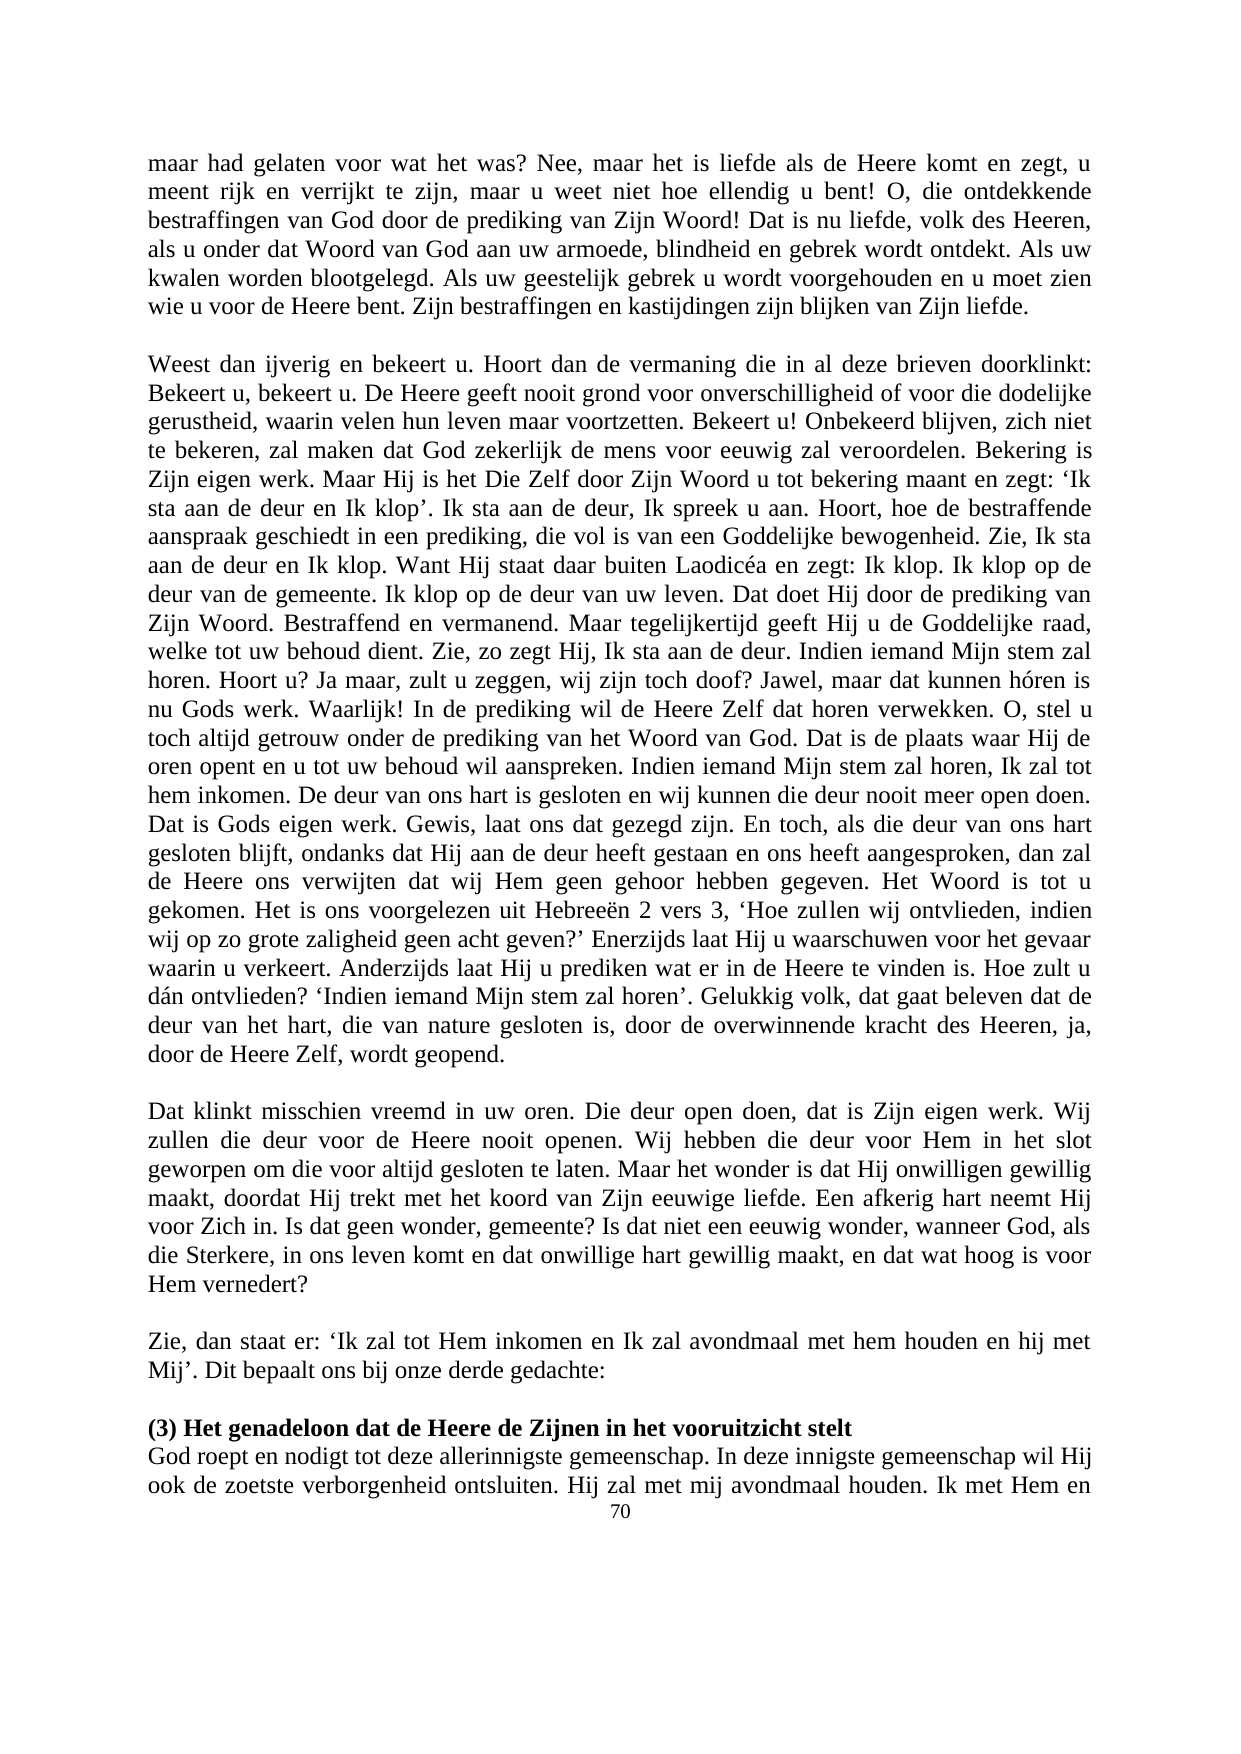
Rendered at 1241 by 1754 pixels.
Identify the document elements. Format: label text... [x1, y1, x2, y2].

text (3) Het genadeloon dat de Heere de Zijnen in het vooruitzicht stelt [148, 1413, 1093, 1441]
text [148, 148, 1093, 320]
text Weest dan ijverig en bekeert u. Hoort dan de vermaning die in al deze brieven doorklinkt: Bekeert u, bekeert u. De Heere geeft nooit grond voor onverschilligheid of voor die dodelijke gerustheid, waarin velen hun leven maar voortzetten. Bekeert u! Onbekeerd blijven, zich niet te bekeren, zal maken dat God zekerlijk de mens voor eeuwig zal veroordelen. Bekering is Zijn eigen werk. Maar Hij is het Die Zelf door Zijn Woord u tot bekering maant en zegt: ‘Ik sta aan de deur en Ik klop’. Ik sta aan de deur, Ik spreek u aan. Hoort, hoe de bestraffende aanspraak geschiedt in een prediking, die vol is van een Goddelijke bewogenheid. Zie, Ik sta aan de deur en Ik klop. Want Hij staat daar buiten Laodicéa en zegt: Ik klop. Ik klop op de deur van de gemeente. Ik klop op de deur van uw leven. Dat doet Hij door de prediking van Zijn Woord. Bestraffend en vermanend. Maar tegelijkertijd geeft Hij u de Goddelijke raad, welke tot uw behoud dient. Zie, zo zegt Hij, Ik sta aan de deur. Indien iemand Mijn stem zal horen. Hoort u? Ja maar, zult u zeggen, wij zijn toch doof? Jawel, maar dat kunnen hóren is nu Gods werk. Waarlijk! In de prediking wil de Heere Zelf dat horen verwekken. O, stel u toch altijd getrouw onder de prediking van het Woord van God. Dat is de plaats waar Hij de oren opent en u tot uw behoud wil aanspreken. Indien iemand Mijn stem zal horen, Ik zal tot hem inkomen. De deur van ons hart is gesloten en wij kunnen die deur nooit meer open doen. Dat is Gods eigen werk. Gewis, laat ons dat gezegd zijn. En toch, als die deur van ons hart gesloten blijft, ondanks dat Hij aan de deur heeft gestaan en ons heeft aangesproken, dan zal de Heere ons verwijten dat wij Hem geen gehoor hebben gegeven. Het Woord is tot u gekomen. Het is ons voorgelezen uit Hebreeën 2 vers 3, ‘Hoe zullen wij ontvlieden, indien wij op zo grote zaligheid geen acht geven?’ Enerzijds laat Hij u waarschuwen voor het gevaar waarin u verkeert. Anderzijds laat Hij u prediken wat er in de Heere te vinden is. Hoe zult u dán ontvlieden? ‘Indien iemand Mijn stem zal horen’. Gelukkig volk, dat gaat beleven dat de deur van het hart, die van nature gesloten is, door de overwinnende kracht des Heeren, ja, door de Heere Zelf, wordt geopend. [148, 349, 1093, 1068]
text Dat klinkt misschien vreemd in uw oren. Die deur open doen, dat is Zijn eigen werk. Wij zullen die deur voor de Heere nooit openen. Wij hebben die deur voor Hem in het slot geworpen om die voor altijd gesloten te laten. Maar het wonder is dat Hij onwilligen gewillig maakt, doordat Hij trekt met het koord van Zijn eeuwige liefde. Een afkerig hart neemt Hij voor Zich in. Is dat geen wonder, gemeente? Is dat niet een eeuwig wonder, wanneer God, als die Sterkere, in ons leven komt en dat onwillige hart gewillig maakt, en dat wat hoog is voor Hem vernedert? [148, 1096, 1093, 1298]
text Zie, dan staat er: ‘Ik zal tot Hem inkomen en Ik zal avondmaal met hem houden en hij met Mij’. Dit bepaalt ons bij onze derde gedachte: [148, 1326, 1093, 1384]
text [148, 1441, 1093, 1499]
